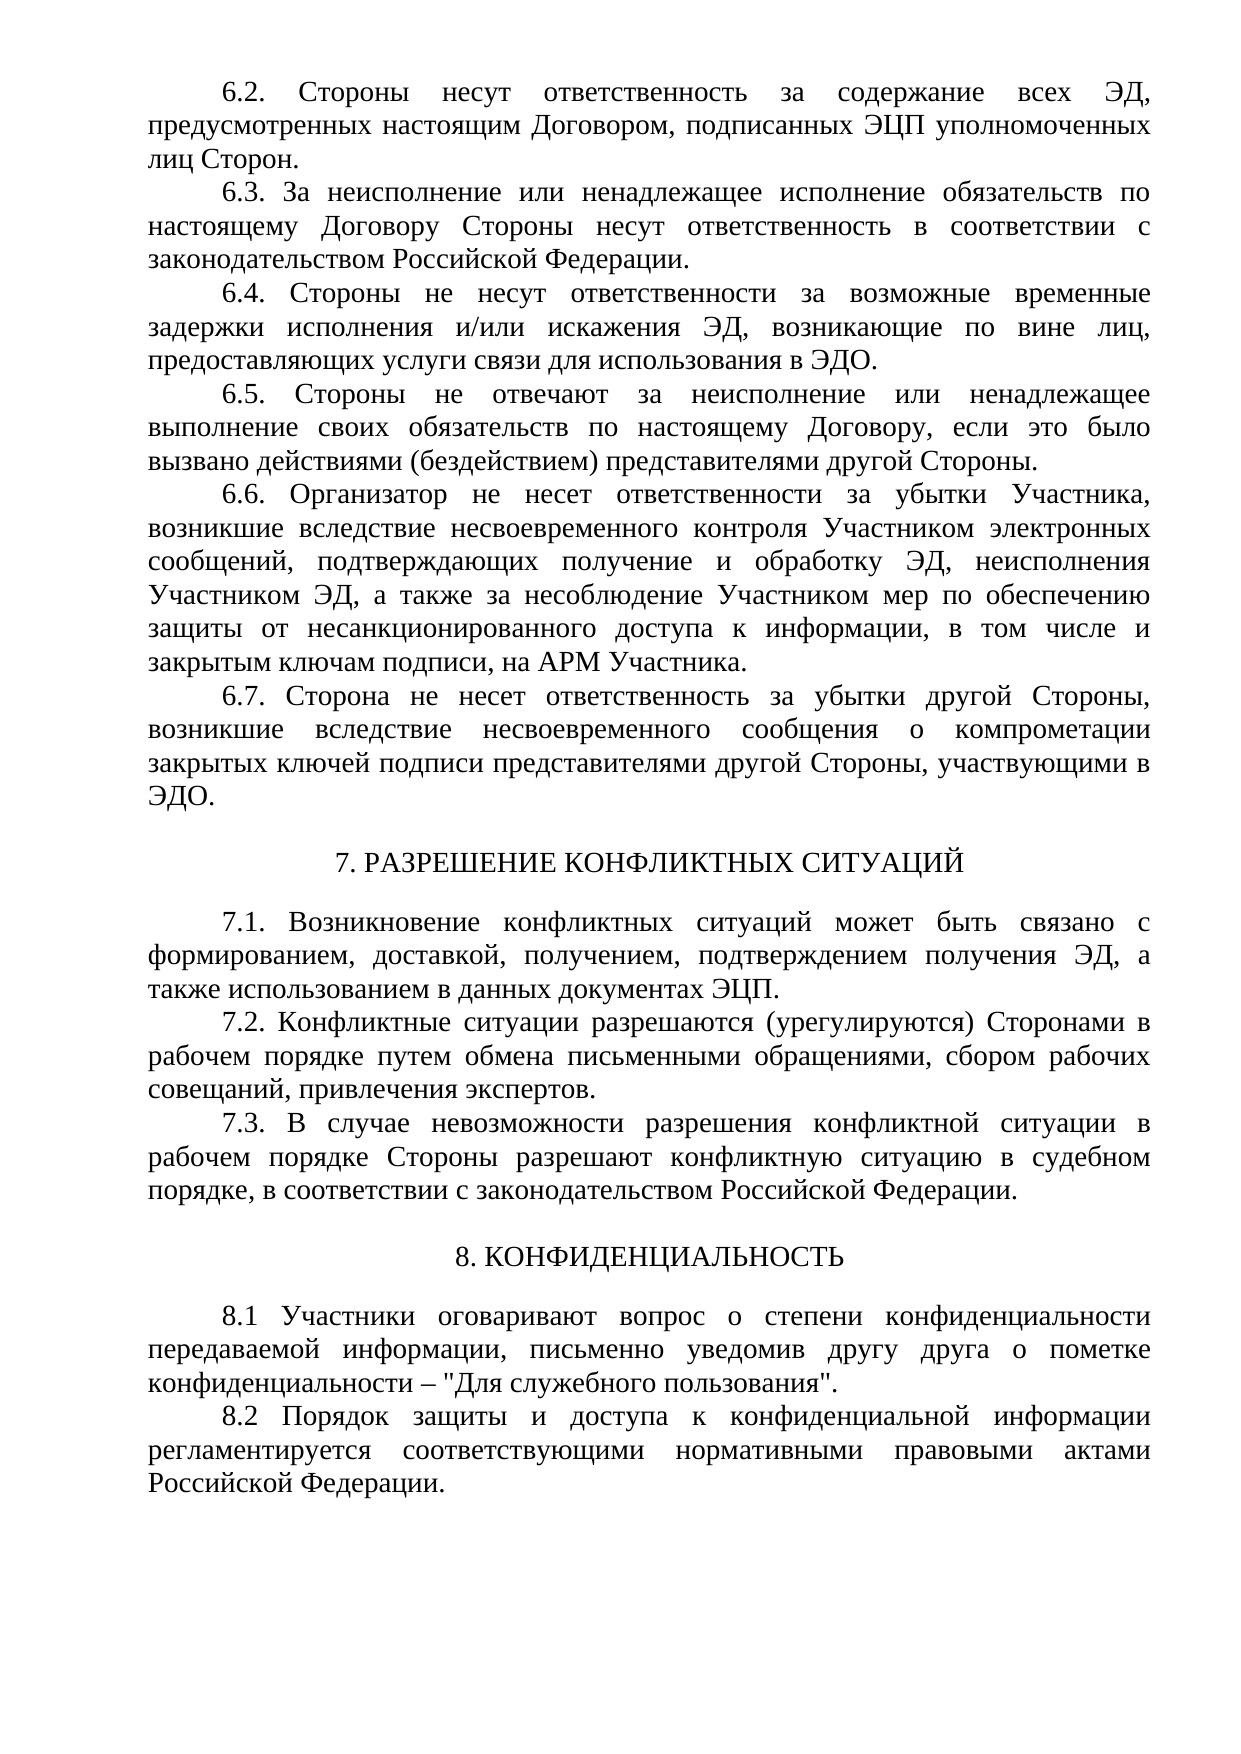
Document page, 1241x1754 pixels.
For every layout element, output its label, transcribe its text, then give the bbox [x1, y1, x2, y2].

text 6.7. Сторона не несет ответственность за убытки другой Стороны, возникшие вследствие несвоевременного сообщения о компрометации закрытых ключей подписи представителями другой Стороны, участвующими в ЭДО. [148, 678, 1152, 812]
text 8.2 Порядок защиты и доступа к конфиденциальной информации регламентируется соответствующими нормативными правовыми актами Российской Федерации. [148, 1398, 1152, 1499]
text 7.3. В случае невозможности разрешения конфликтной ситуации в рабочем порядке Стороны разрешают конфликтную ситуацию в судебном порядке, в соответствии с законодательством Российской Федерации. [148, 1105, 1152, 1206]
text 6.4. Стороны не несут ответственности за возможные временные задержки исполнения и/или искажения ЭД, возникающие по вине лиц, предоставляющих услуги связи для использования в ЭДО. [148, 275, 1152, 376]
text 8.1 Участники оговаривают вопрос о степени конфиденциальности передаваемой информации, письменно уведомив другу друга о пометке конфиденциальности – "Для служебного пользования". [148, 1298, 1152, 1398]
text 6.6. Организатор не несет ответственности за убытки Участника, возникшие вследствие несвоевременного контроля Участником электронных сообщений, подтверждающих получение и обработку ЭД, неисполнения Участником ЭД, а также за несоблюдение Участником мер по обеспечению защиты от несанкционированного доступа к информации, в том числе и закрытым ключам подписи, на АРМ Участника. [148, 476, 1152, 678]
text 6.3. За неисполнение или ненадлежащее исполнение обязательств по настоящему Договору Стороны несут ответственность в соответствии с законодательством Российской Федерации. [148, 174, 1152, 275]
text 7.2. Конфликтные ситуации разрешаются (урегулируются) Сторонами в рабочем порядке путем обмена письменными обращениями, сбором рабочих совещаний, привлечения экспертов. [148, 1004, 1152, 1105]
text 6.5. Стороны не отвечают за неисполнение или ненадлежащее выполнение своих обязательств по настоящему Договору, если это было вызвано действиями (бездействием) представителями другой Стороны. [148, 376, 1152, 476]
text 7.1. Возникновение конфликтных ситуаций может быть связано с формированием, доставкой, получением, подтверждением получения ЭД, а также использованием в данных документах ЭЦП. [148, 904, 1152, 1004]
text 6.2. Стороны несут ответственность за содержание всех ЭД, предусмотренных настоящим Договором, подписанных ЭЦП уполномоченных лиц Сторон. [148, 74, 1152, 174]
text 8. КОНФИДЕНЦИАЛЬНОСТЬ [148, 1239, 1152, 1273]
text 7. РАЗРЕШЕНИЕ КОНФЛИКТНЫХ СИТУАЦИЙ [148, 845, 1152, 879]
